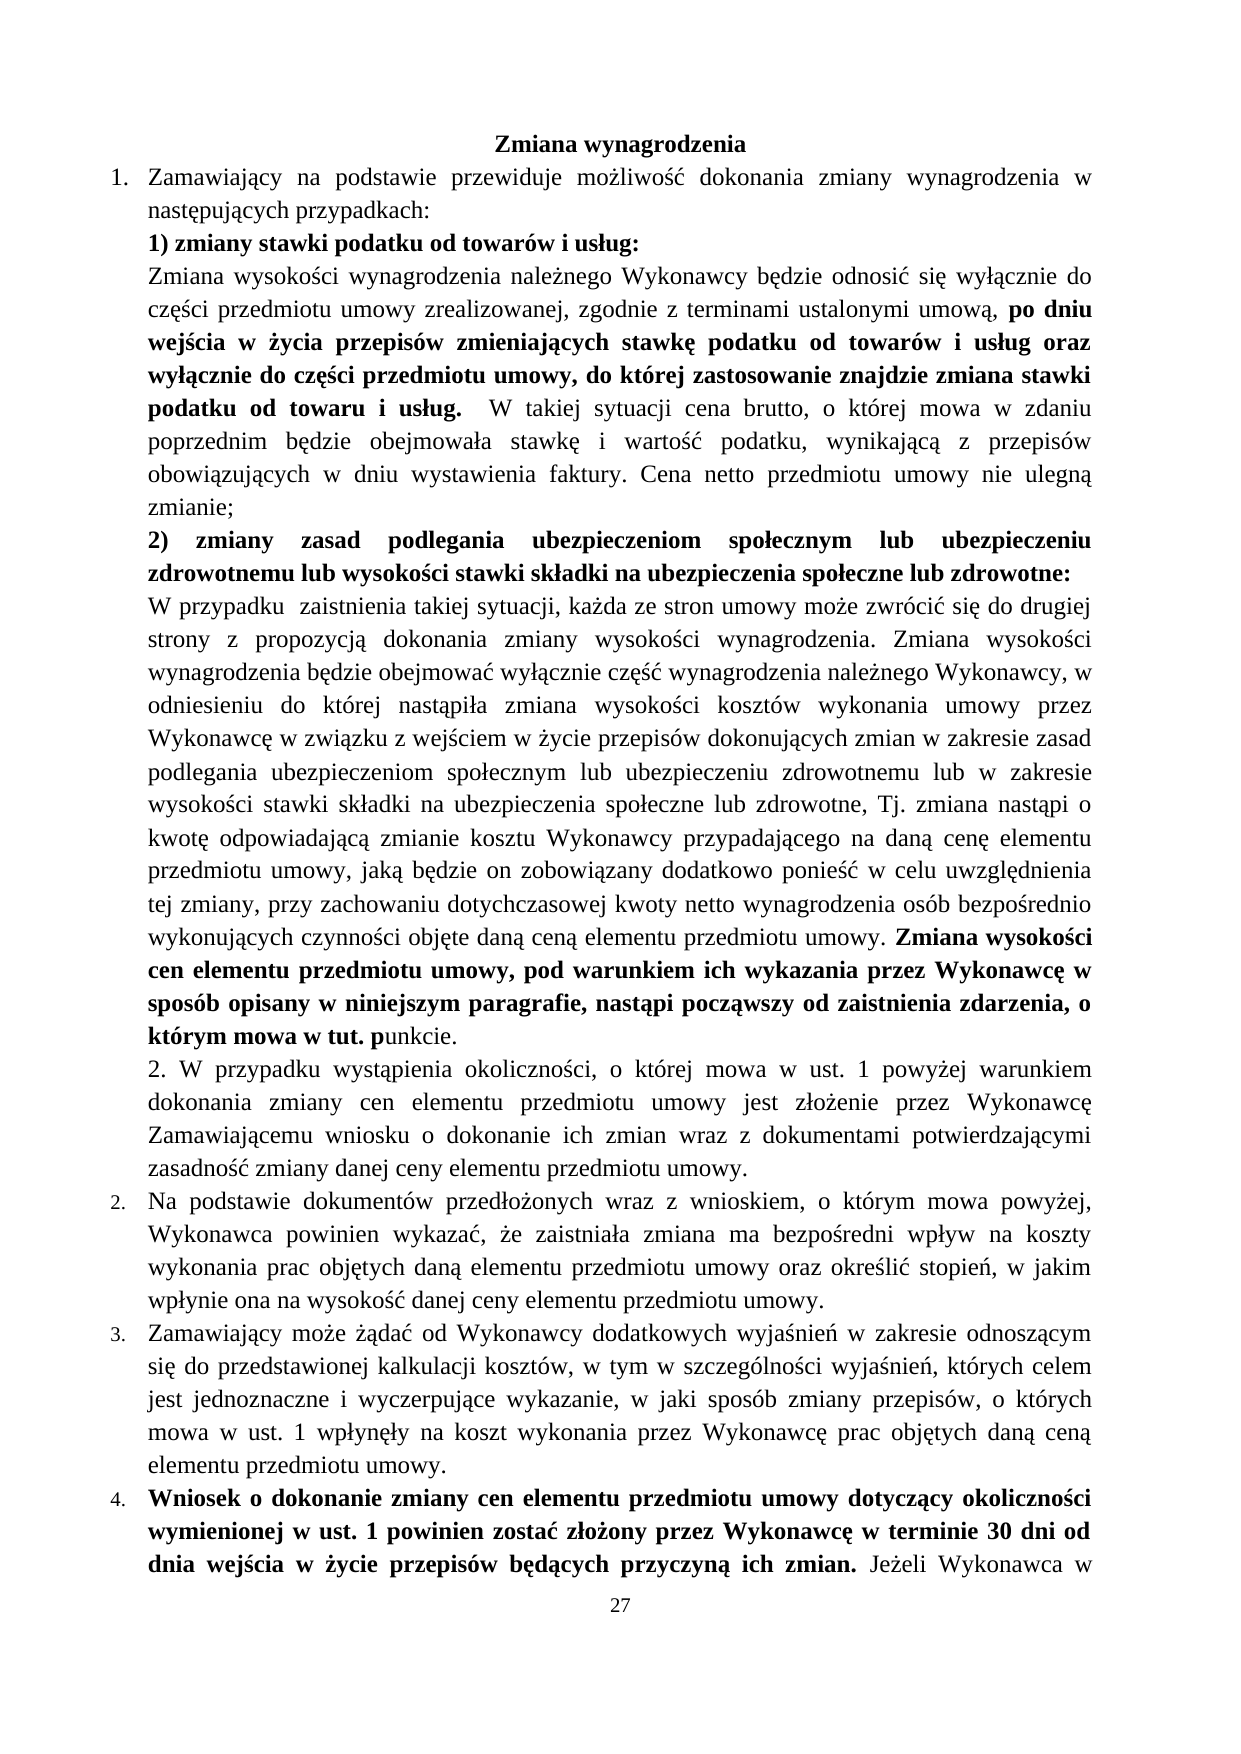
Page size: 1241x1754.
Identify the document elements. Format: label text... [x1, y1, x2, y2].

text W przypadku zaistnienia takiej sytuacji, każda ze stron umowy może zwrócić się do drugiej strony z propozycją dokonania zmiany wysokości wynagrodzenia. Zmiana wysokości wynagrodzenia będzie obejmować wyłącznie część wynagrodzenia należnego Wykonawcy, w odniesieniu do której nastąpiła zmiana wysokości kosztów wykonania umowy przez Wykonawcę w związku z wejściem w życie przepisów dokonujących zmian w zakresie zasad podlegania ubezpieczeniom społecznym lub ubezpieczeniu zdrowotnemu lub w zakresie wysokości stawki składki na ubezpieczenia społeczne lub zdrowotne, Tj. zmiana nastąpi o kwotę odpowiadającą zmianie kosztu Wykonawcy przypadającego na daną cenę elementu przedmiotu umowy, jaką będzie on zobowiązany dodatkowo ponieść w celu uwzględnienia tej zmiany, przy zachowaniu dotychczasowej kwoty netto wynagrodzenia osób bezpośrednio wykonujących czynności objęte daną ceną elementu przedmiotu umowy. Zmiana wysokości cen elementu przedmiotu umowy, pod warunkiem ich wykazania przez Wykonawcę w sposób opisany w niniejszym paragrafie, nastąpi począwszy od zaistnienia zdarzenia, o którym mowa w tut. punkcie. [148, 591, 1092, 1049]
list Na podstawie dokumentów przedłożonych wraz z wnioskiem, o którym mowa powyżej, Wykonawca powinien wykazać, że zaistniała zmiana ma bezpośredni wpływ na koszty wykonania prac objętych daną elementu przedmiotu umowy oraz określić stopień, w jakim wpłynie ona na wysokość danej ceny elementu przedmiotu umowy. [110, 1186, 1092, 1314]
text 2. W przypadku wystąpienia okoliczności, o której mowa w ust. 1 powyżej warunkiem dokonania zmiany cen elementu przedmiotu umowy jest złożenie przez Wykonawcę Zamawiającemu wniosku o dokonanie ich zmian wraz z dokumentami potwierdzającymi zasadność zmiany danej ceny elementu przedmiotu umowy. [148, 1054, 1092, 1182]
list Zamawiający może żądać od Wykonawcy dodatkowych wyjaśnień w zakresie odnoszącym się do przedstawionej kalkulacji kosztów, w tym w szczególności wyjaśnień, których celem jest jednoznaczne i wyczerpujące wykazanie, w jaki sposób zmiany przepisów, o których mowa w ust. 1 wpłynęły na koszt wykonania przez Wykonawcę prac objętych daną ceną elementu przedmiotu umowy. [110, 1318, 1092, 1479]
list 2) zmiany zasad podlegania ubezpieczeniom społecznym lub ubezpieczeniu zdrowotnemu lub wysokości stawki składki na ubezpieczenia społeczne lub zdrowotne: [110, 525, 1092, 587]
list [110, 1483, 1092, 1578]
text Zmiana wynagrodzenia [148, 129, 1092, 158]
list Zamawiający na podstawie przewiduje możliwość dokonania zmiany wynagrodzenia w następujących przypadkach: [110, 162, 1092, 224]
text 1) zmiany stawki podatku od towarów i usług: [148, 228, 1092, 257]
text Zmiana wysokości wynagrodzenia należnego Wykonawcy będzie odnosić się wyłącznie do części przedmiotu umowy zrealizowanej, zgodnie z terminami ustalonymi umową, po dniu wejścia w życia przepisów zmieniających stawkę podatku od towarów i usług oraz wyłącznie do części przedmiotu umowy, do której zastosowanie znajdzie zmiana stawki podatku od towaru i usług. W takiej sytuacji cena brutto, o której mowa w zdaniu poprzednim będzie obejmowała stawkę i wartość podatku, wynikającą z przepisów obowiązujących w dniu wystawienia faktury. Cena netto przedmiotu umowy nie ulegną zmianie; [148, 261, 1092, 521]
